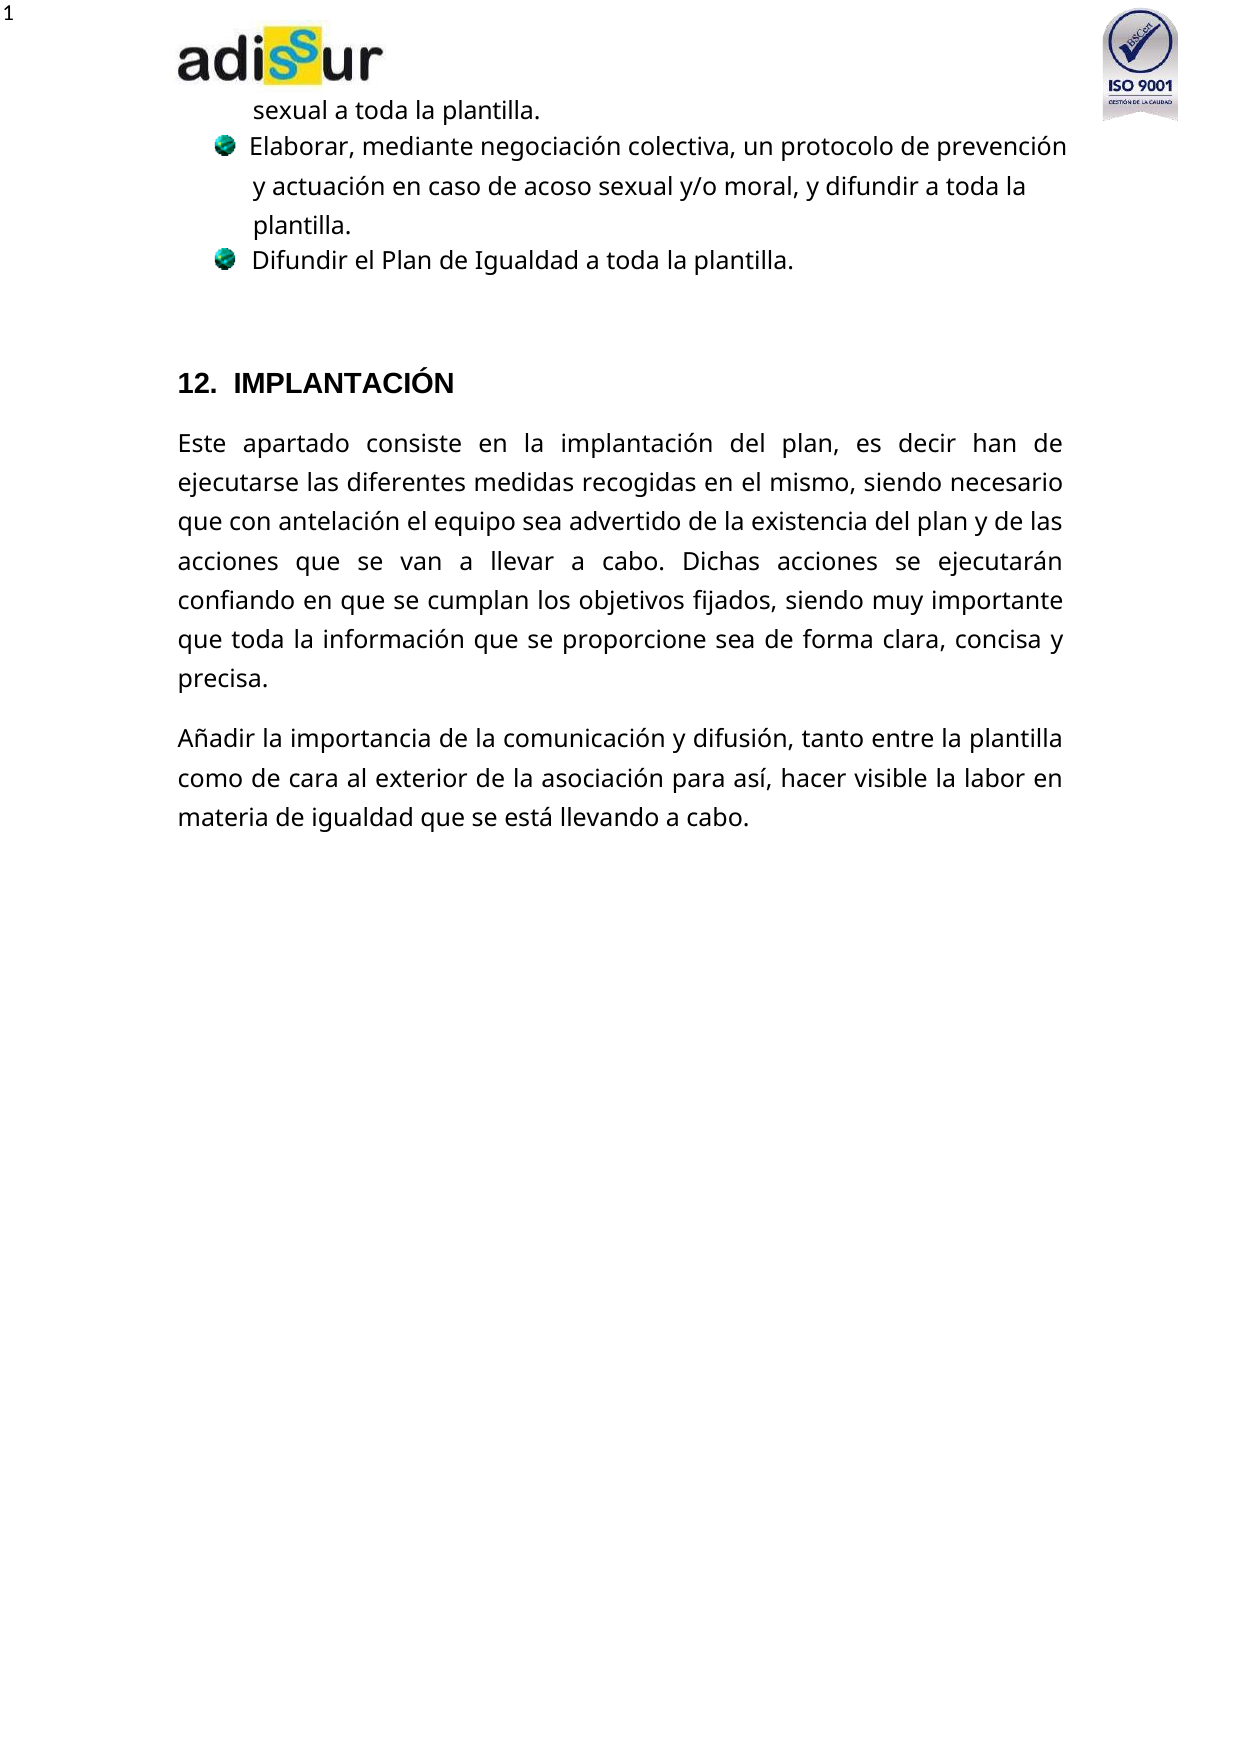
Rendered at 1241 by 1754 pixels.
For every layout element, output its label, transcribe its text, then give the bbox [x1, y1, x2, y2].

picture [170, 20, 386, 93]
picture [214, 248, 236, 270]
text Elaborar, mediante negociación colectiva, un protocolo de prevención y actuación en caso de acoso sexual y/o moral, y difundir a toda la plantilla. [215, 129, 1078, 241]
text Este apartado consiste en la implantación del plan, es decir han de ejecutarse las diferentes medidas recogidas en el mismo, siendo necesario que con antelación el equipo sea advertido de la existencia del plan y de las acciones que se van a llevar a cabo. Dichas acciones se ejecutarán confiando en que se cumplan los objetivos fijados, siendo muy importante que toda la información que se proporcione sea de forma clara, concisa y precisa. [177, 426, 1064, 695]
text Difundir el Plan de Igualdad a toda la plantilla. [215, 246, 1201, 275]
text sexual a toda la plantilla. [253, 93, 1201, 127]
picture [1102, 7, 1178, 121]
subtitle IMPLANTACIÓN [177, 366, 1201, 399]
picture [214, 135, 236, 156]
text Añadir la importancia de la comunicación y difusión, tanto entre la plantilla como de cara al exterior de la asociación para así, hacer visible la labor en materia de igualdad que se está llevando a cabo. [177, 721, 1064, 833]
